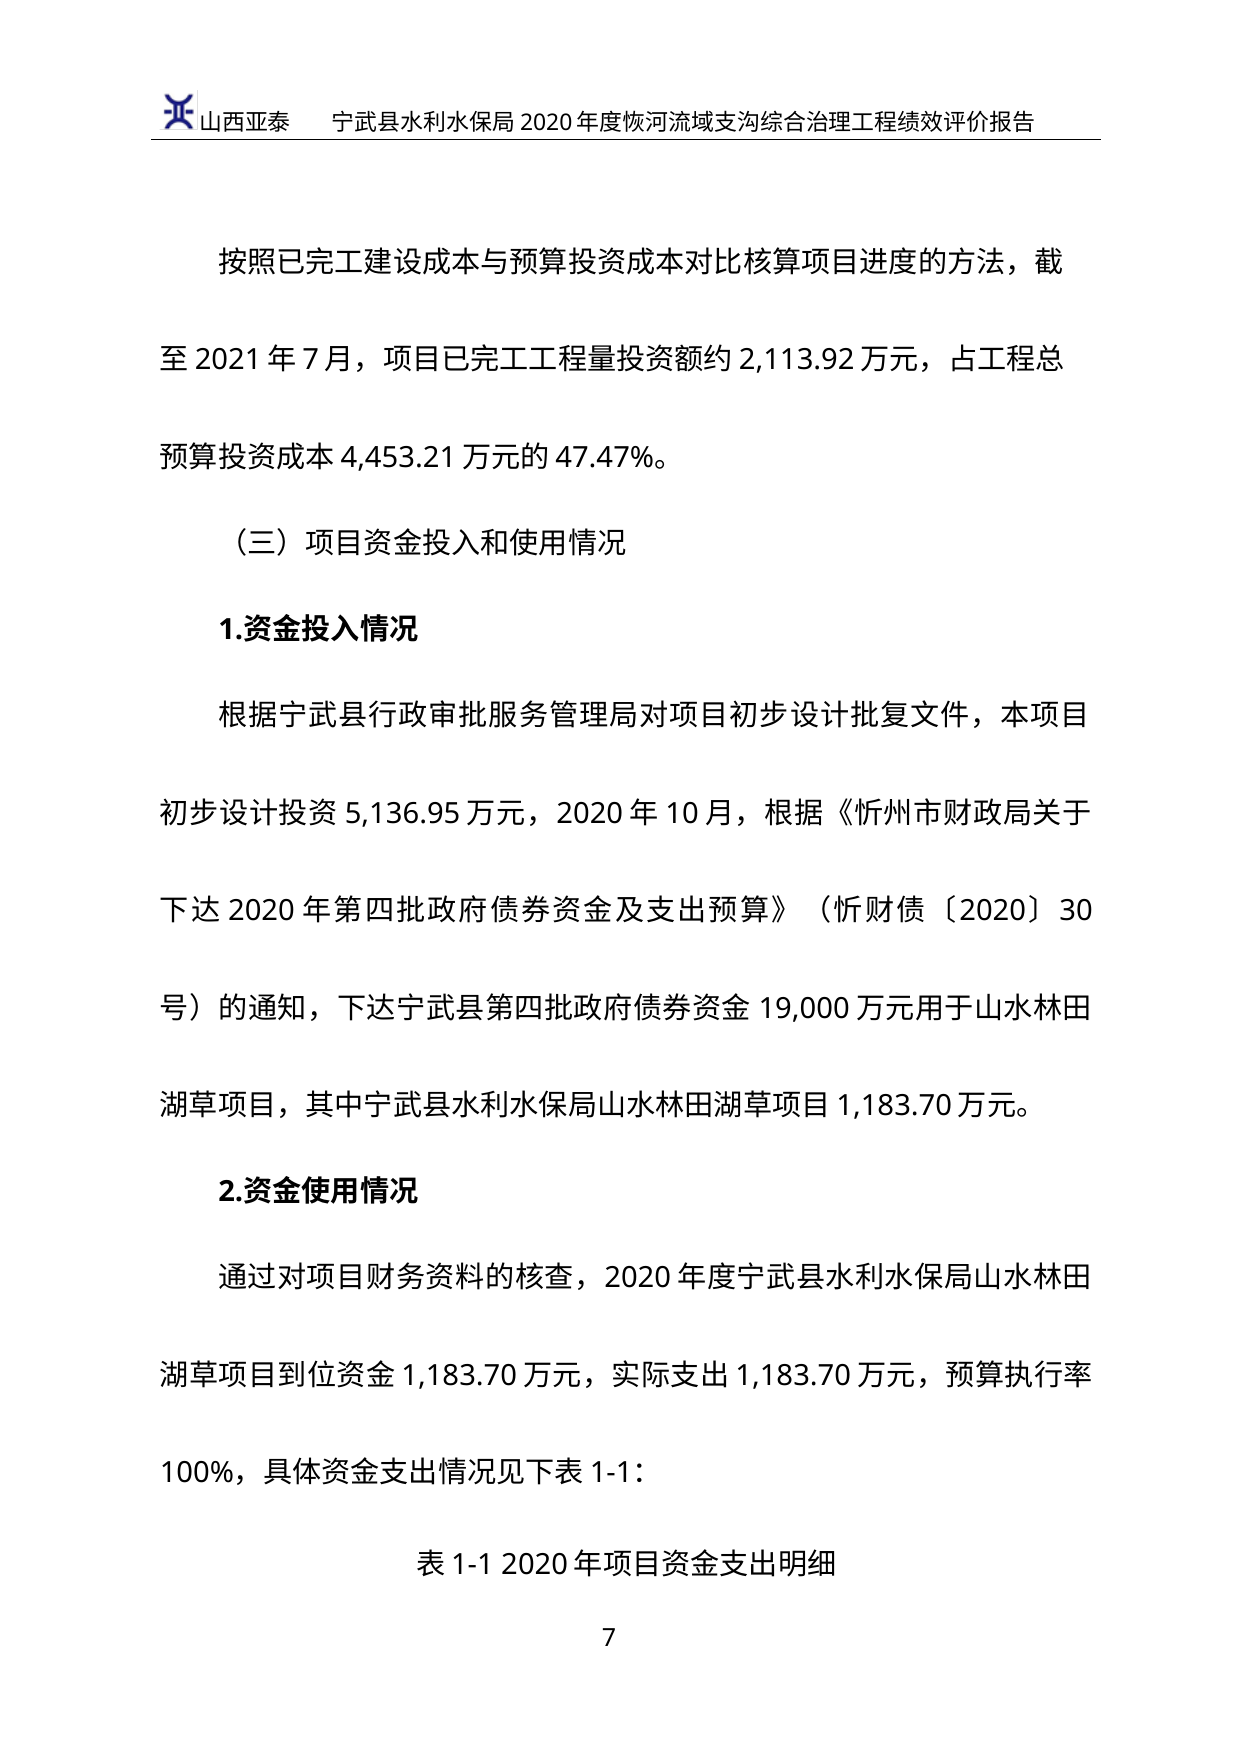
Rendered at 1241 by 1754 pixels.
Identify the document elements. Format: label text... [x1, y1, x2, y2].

text 表1-1 2020年项目资金支出明细 [159, 1540, 1093, 1583]
text 根据宁武县行政审批服务管理局对项目初步设计批复文件，本项目初步设计投资5,136.95万元，2020年10月，根据《忻州市财政局关于下达2020年第四批政府债券资金及支出预算》（忻财债〔2020〕30号）的通知，下达宁武县第四批政府债券资金19,000万元用于山水林田湖草项目，其中宁武县水利水保局山水林田湖草项目1,183.70万元。 [159, 680, 1093, 1135]
text （三）项目资金投入和使用情况 [159, 508, 1093, 573]
text 按照已完工建设成本与预算投资成本对比核算项目进度的方法，截至2021年7月，项目已完工工程量投资额约2,113.92万元，占工程总预算投资成本4,453.21万元的47.47%。 [159, 227, 1093, 487]
list 通过对项目财务资料的核查，2020年度宁武县水利水保局山水林田湖草项目到位资金1,183.70万元，实际支出1,183.70万元，预算执行率100%，具体资金支出情况见下表1-1： [159, 1243, 1093, 1503]
list 1.资金投入情况 [159, 594, 1093, 659]
list 2.资金使用情况 [159, 1157, 1093, 1222]
picture [159, 90, 199, 131]
